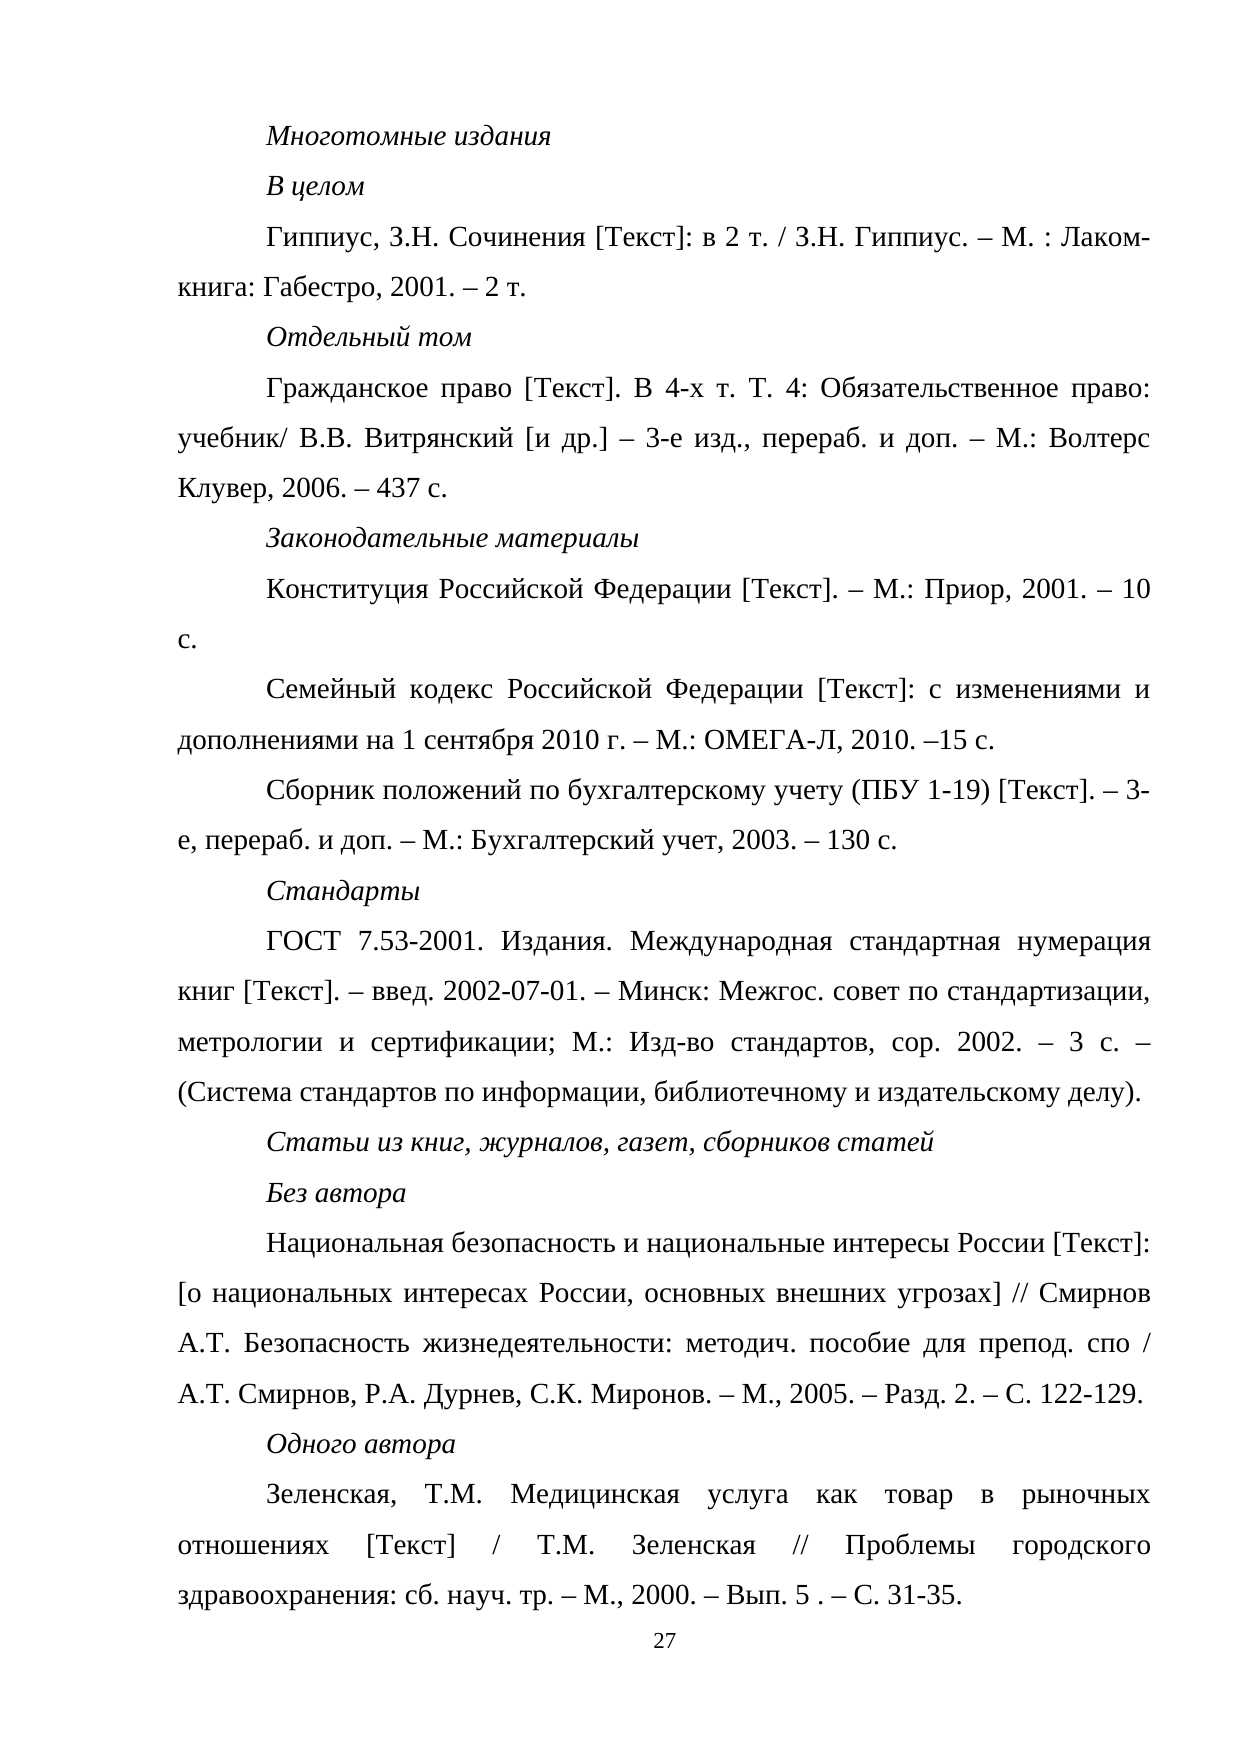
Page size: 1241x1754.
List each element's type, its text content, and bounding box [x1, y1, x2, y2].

text ГОСТ 7.53-2001. Издания. Международная стандартная нумерация книг [Текст]. – введ. 2002-07-01. – Минск: Межгос. совет по стандартизации, метрологии и сертификации; М.: Изд-во стандартов, сор. 2002. – 3 с. – (Система стандартов по информации, библиотечному и издательскому делу). [177, 923, 1152, 1108]
text Многотомные издания [177, 118, 1152, 152]
text Одного автора [177, 1426, 1152, 1460]
text Стандарты [177, 873, 1152, 906]
text Гражданское право [Текст]. В 4-х т. Т. 4: Обязательственное право: учебник/ В.В. Витрянский [и др.] – 3-е изд., перераб. и доп. – М.: Волтерс Клувер, 2006. – 437 с. [177, 370, 1152, 504]
text В целом [177, 168, 1152, 202]
text Сборник положений по бухгалтерскому учету (ПБУ 1-19) [Текст]. – 3-е, перераб. и доп. – М.: Бухгалтерский учет, 2003. – 130 с. [177, 772, 1152, 856]
text Конституция Российской Федерации [Текст]. – М.: Приор, 2001. – 10 с. [177, 571, 1152, 655]
text Национальная безопасность и национальные интересы России [Текст]: [о национальных интересах России, основных внешних угрозах] // Смирнов А.Т. Безопасность жизнедеятельности: методич. пособие для препод. спо / А.Т. Смирнов, Р.А. Дурнев, С.К. Миронов. – М., 2005. – Разд. 2. – С. 122-129. [177, 1225, 1152, 1409]
text Статьи из книг, журналов, газет, сборников статей [177, 1124, 1152, 1158]
text Без автора [177, 1175, 1152, 1208]
text Законодательные материалы [177, 521, 1152, 554]
text Гиппиус, З.Н. Сочинения [Текст]: в 2 т. / З.Н. Гиппиус. – М. : Лаком-книга: Габестро, 2001. – 2 т. [177, 219, 1152, 303]
text Семейный кодекс Российской Федерации [Текст]: с изменениями и дополнениями на 1 сентября 2010 г. – М.: ОМЕГА-Л, 2010. –15 с. [177, 672, 1152, 755]
text Зеленская, Т.М. Медицинская услуга как товар в рыночных отношениях [Текст] / Т.М. Зеленская // Проблемы городского здравоохранения: сб. науч. тр. – М., 2000. – Вып. 5 . – С. 31-35. [177, 1477, 1152, 1611]
text Отдельный том [177, 319, 1152, 353]
